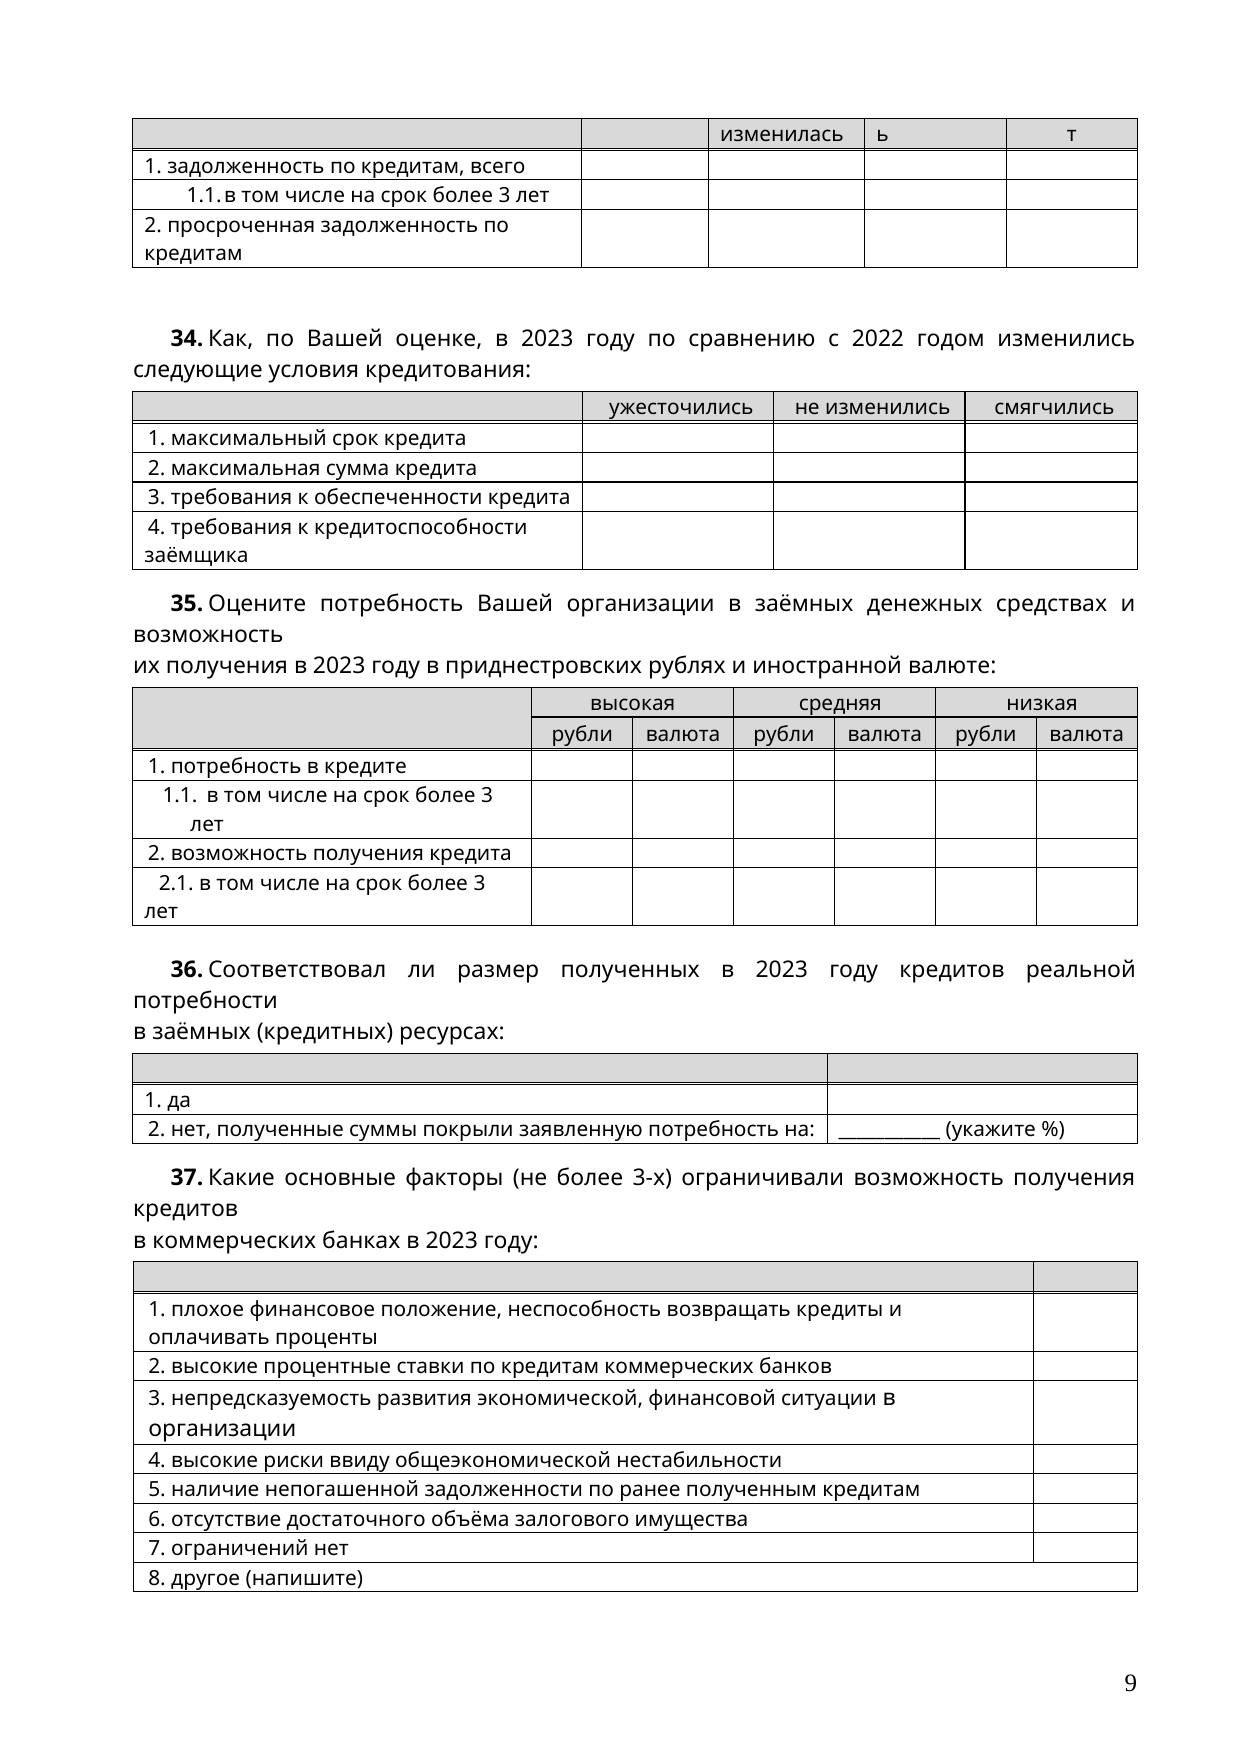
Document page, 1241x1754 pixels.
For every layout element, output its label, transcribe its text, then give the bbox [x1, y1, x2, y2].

table_cell [936, 839, 1036, 867]
table_cell [966, 424, 1137, 452]
table_header низкая [936, 688, 1137, 716]
table_cell [633, 781, 733, 837]
table_cell 3. требования к обеспеченности кредита [133, 483, 582, 511]
table_cell [583, 424, 773, 452]
table_cell [583, 512, 773, 569]
table_cell валюта [633, 718, 733, 748]
table_cell 1. плохое финансовое положение, неспособность возвращать кредиты и оплачивать проценты [134, 1294, 1033, 1351]
table_cell [1034, 1504, 1137, 1532]
table_cell [1034, 1474, 1137, 1503]
table_cell 5. наличие непогашенной задолженности по ранее полученным кредитам [134, 1474, 1033, 1503]
table_cell в том числе на срок более 3 лет [133, 180, 581, 209]
table_cell 2. максимальная сумма кредита [133, 453, 582, 481]
table_cell 1. задолженность по кредитам, всего [133, 151, 581, 179]
list Оцените потребность Вашей организации в заёмных денежных средствах и возможность их получения в 2023 году в приднестровских рублях и иностранной валюте: [133, 587, 1137, 681]
table_header [133, 1054, 827, 1082]
table_cell [835, 839, 935, 867]
table_cell [583, 483, 773, 511]
table_cell [532, 868, 632, 925]
table_cell 7. ограничений нет [134, 1533, 1033, 1562]
table_header [134, 1262, 1033, 1291]
table_cell [1034, 1352, 1137, 1380]
table_cell 6. отсутствие достаточного объёма залогового имущества [134, 1504, 1033, 1532]
table_cell [734, 868, 834, 925]
table_cell [734, 839, 834, 867]
table_cell [774, 483, 964, 511]
table_cell [1034, 1445, 1137, 1473]
table_cell [835, 868, 935, 925]
table_cell [709, 210, 864, 267]
table_header [133, 392, 582, 420]
list Соответствовал ли размер полученных в 2023 году кредитов реальной потребности в заёмных (кредитных) ресурсах: [133, 952, 1137, 1046]
table_cell 2. нет, полученные суммы покрыли заявленную потребность на: [133, 1115, 827, 1143]
table_cell [633, 868, 733, 925]
table_cell [582, 210, 708, 267]
table_cell в том числе на срок более 3 лет [133, 781, 531, 837]
table_cell [583, 453, 773, 481]
table_header выросла [582, 119, 708, 148]
table_cell [633, 751, 733, 779]
table_cell [1007, 180, 1137, 209]
table_cell [835, 751, 935, 779]
table_cell [709, 180, 864, 209]
table_cell [532, 781, 632, 837]
table_cell 4. требования к кредитоспособности заёмщика [133, 512, 582, 569]
table_cell [865, 210, 1006, 267]
table_cell рубли [532, 718, 632, 748]
table_cell 3. непредсказуемость развития экономической, финансовой ситуации в организации [134, 1381, 1033, 1444]
table_header [133, 119, 581, 148]
table_header [1034, 1262, 1137, 1291]
table_cell [734, 751, 834, 779]
table_cell 2. высокие процентные ставки по кредитам коммерческих банков [134, 1352, 1033, 1380]
table_cell [1007, 210, 1137, 267]
list Как, по Вашей оценке, в 2023 году по сравнению с 2022 годом изменились следующие условия кредитования: [133, 322, 1137, 385]
table_header высокая [532, 688, 733, 716]
table_cell [1034, 1381, 1137, 1444]
table_cell [1034, 1533, 1137, 1562]
table_cell [828, 1085, 1137, 1113]
table_cell 1. максимальный срок кредита [133, 424, 582, 452]
table_cell [966, 483, 1137, 511]
table_cell [1037, 868, 1137, 925]
table_cell [582, 180, 708, 209]
table_cell [1037, 781, 1137, 837]
table_cell [1037, 839, 1137, 867]
list Какие основные факторы (не более 3-х) ограничивали возможность получения кредитов в коммерческих банках в 2023 году: [133, 1161, 1137, 1255]
table_cell [709, 151, 864, 179]
table_header смягчились [966, 392, 1137, 420]
table_cell 2. просроченная задолженность по кредитам [133, 210, 581, 267]
table_header ужесточились [583, 392, 773, 420]
table_header не изменилась [709, 119, 864, 148]
table_cell [1007, 151, 1137, 179]
table_cell [1034, 1294, 1137, 1351]
table_header отсутствует [1007, 119, 1137, 148]
table_header [133, 688, 531, 748]
table_cell [865, 180, 1006, 209]
table_cell 8. другое (напишите) [134, 1563, 1137, 1591]
table_cell 4. высокие риски ввиду общеэкономической нестабильности [134, 1445, 1033, 1473]
table_cell 2. возможность получения кредита [133, 839, 531, 867]
table_cell [734, 781, 834, 837]
table_cell 1. да [133, 1085, 827, 1113]
table_cell [865, 151, 1006, 179]
table_cell [774, 512, 964, 569]
table_cell валюта [1037, 718, 1137, 748]
table_cell [633, 839, 733, 867]
table_cell [532, 839, 632, 867]
table_cell [966, 453, 1137, 481]
table_cell валюта [835, 718, 935, 748]
table_cell [966, 512, 1137, 569]
table_cell [936, 751, 1036, 779]
table_header средняя [734, 688, 935, 716]
table_cell [582, 151, 708, 179]
table_header не изменились [774, 392, 964, 420]
table_cell 1. потребность в кредите [133, 751, 531, 779]
table_cell [835, 781, 935, 837]
table_cell [936, 868, 1036, 925]
table_cell 2.1. в том числе на срок более 3 лет [133, 868, 531, 925]
table_header уменьшилась [865, 119, 1006, 148]
table_cell [774, 453, 964, 481]
table_header [828, 1054, 1137, 1082]
table_cell рубли [936, 718, 1036, 748]
table_cell [1037, 751, 1137, 779]
table_cell [774, 424, 964, 452]
table_cell рубли [734, 718, 834, 748]
table_cell ___________ (укажите %) [828, 1115, 1137, 1143]
table_cell [936, 781, 1036, 837]
table_cell [532, 751, 632, 779]
